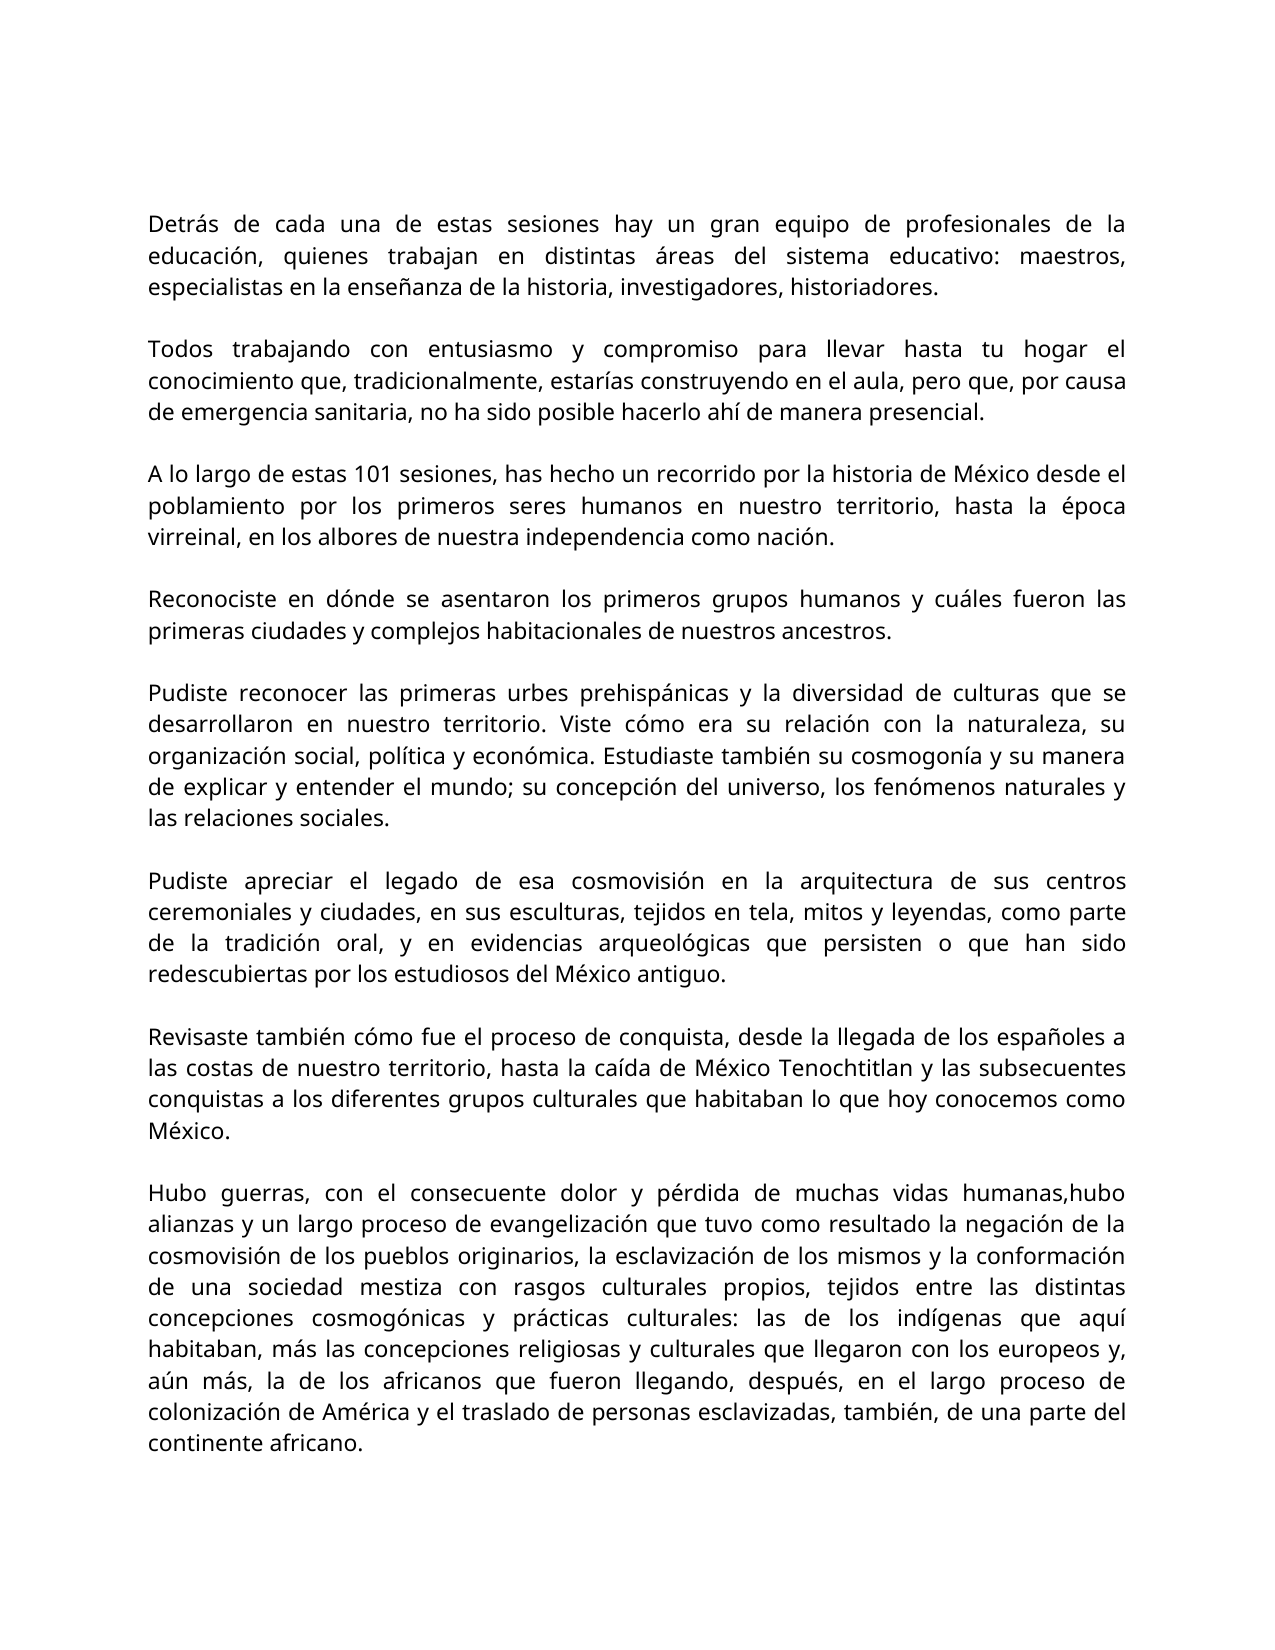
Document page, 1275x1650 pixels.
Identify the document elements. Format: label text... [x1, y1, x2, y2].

text A lo largo de estas 101 sesiones, has hecho un recorrido por la historia de México desde el poblamiento por los primeros seres humanos en nuestro territorio, hasta la época virreinal, en los albores de nuestra independencia como nación. [148, 458, 1127, 552]
text Detrás de cada una de estas sesiones hay un gran equipo de profesionales de la educación, quienes trabajan en distintas áreas del sistema educativo: maestros, especialistas en la enseñanza de la historia, investigadores, historiadores. [148, 208, 1127, 302]
text Pudiste apreciar el legado de esa cosmovisión en la arquitectura de sus centros ceremoniales y ciudades, en sus esculturas, tejidos en tela, mitos y leyendas, como parte de la tradición oral, y en evidencias arqueológicas que persisten o que han sido redescubiertas por los estudiosos del México antiguo. [148, 865, 1127, 990]
text Todos trabajando con entusiasmo y compromiso para llevar hasta tu hogar el conocimiento que, tradicionalmente, estarías construyendo en el aula, pero que, por causa de emergencia sanitaria, no ha sido posible hacerlo ahí de manera presencial. [148, 333, 1127, 427]
text Pudiste reconocer las primeras urbes prehispánicas y la diversidad de culturas que se desarrollaron en nuestro territorio. Viste cómo era su relación con la naturaleza, su organización social, política y económica. Estudiaste también su cosmogonía y su manera de explicar y entender el mundo; su concepción del universo, los fenómenos naturales y las relaciones sociales. [148, 677, 1127, 833]
text Reconociste en dónde se asentaron los primeros grupos humanos y cuáles fueron las primeras ciudades y complejos habitacionales de nuestros ancestros. [148, 583, 1127, 646]
text Revisaste también cómo fue el proceso de conquista, desde la llegada de los españoles a las costas de nuestro territorio, hasta la caída de México Tenochtitlan y las subsecuentes conquistas a los diferentes grupos culturales que habitaban lo que hoy conocemos como México. [148, 1021, 1127, 1146]
text Hubo guerras, con el consecuente dolor y pérdida de muchas vidas humanas,hubo alianzas y un largo proceso de evangelización que tuvo como resultado la negación de la cosmovisión de los pueblos originarios, la esclavización de los mismos y la conformación de una sociedad mestiza con rasgos culturales propios, tejidos entre las distintas concepciones cosmogónicas y prácticas culturales: las de los indígenas que aquí habitaban, más las concepciones religiosas y culturales que llegaron con los europeos y, aún más, la de los africanos que fueron llegando, después, en el largo proceso de colonización de América y el traslado de personas esclavizadas, también, de una parte del continente africano. [148, 1177, 1127, 1458]
